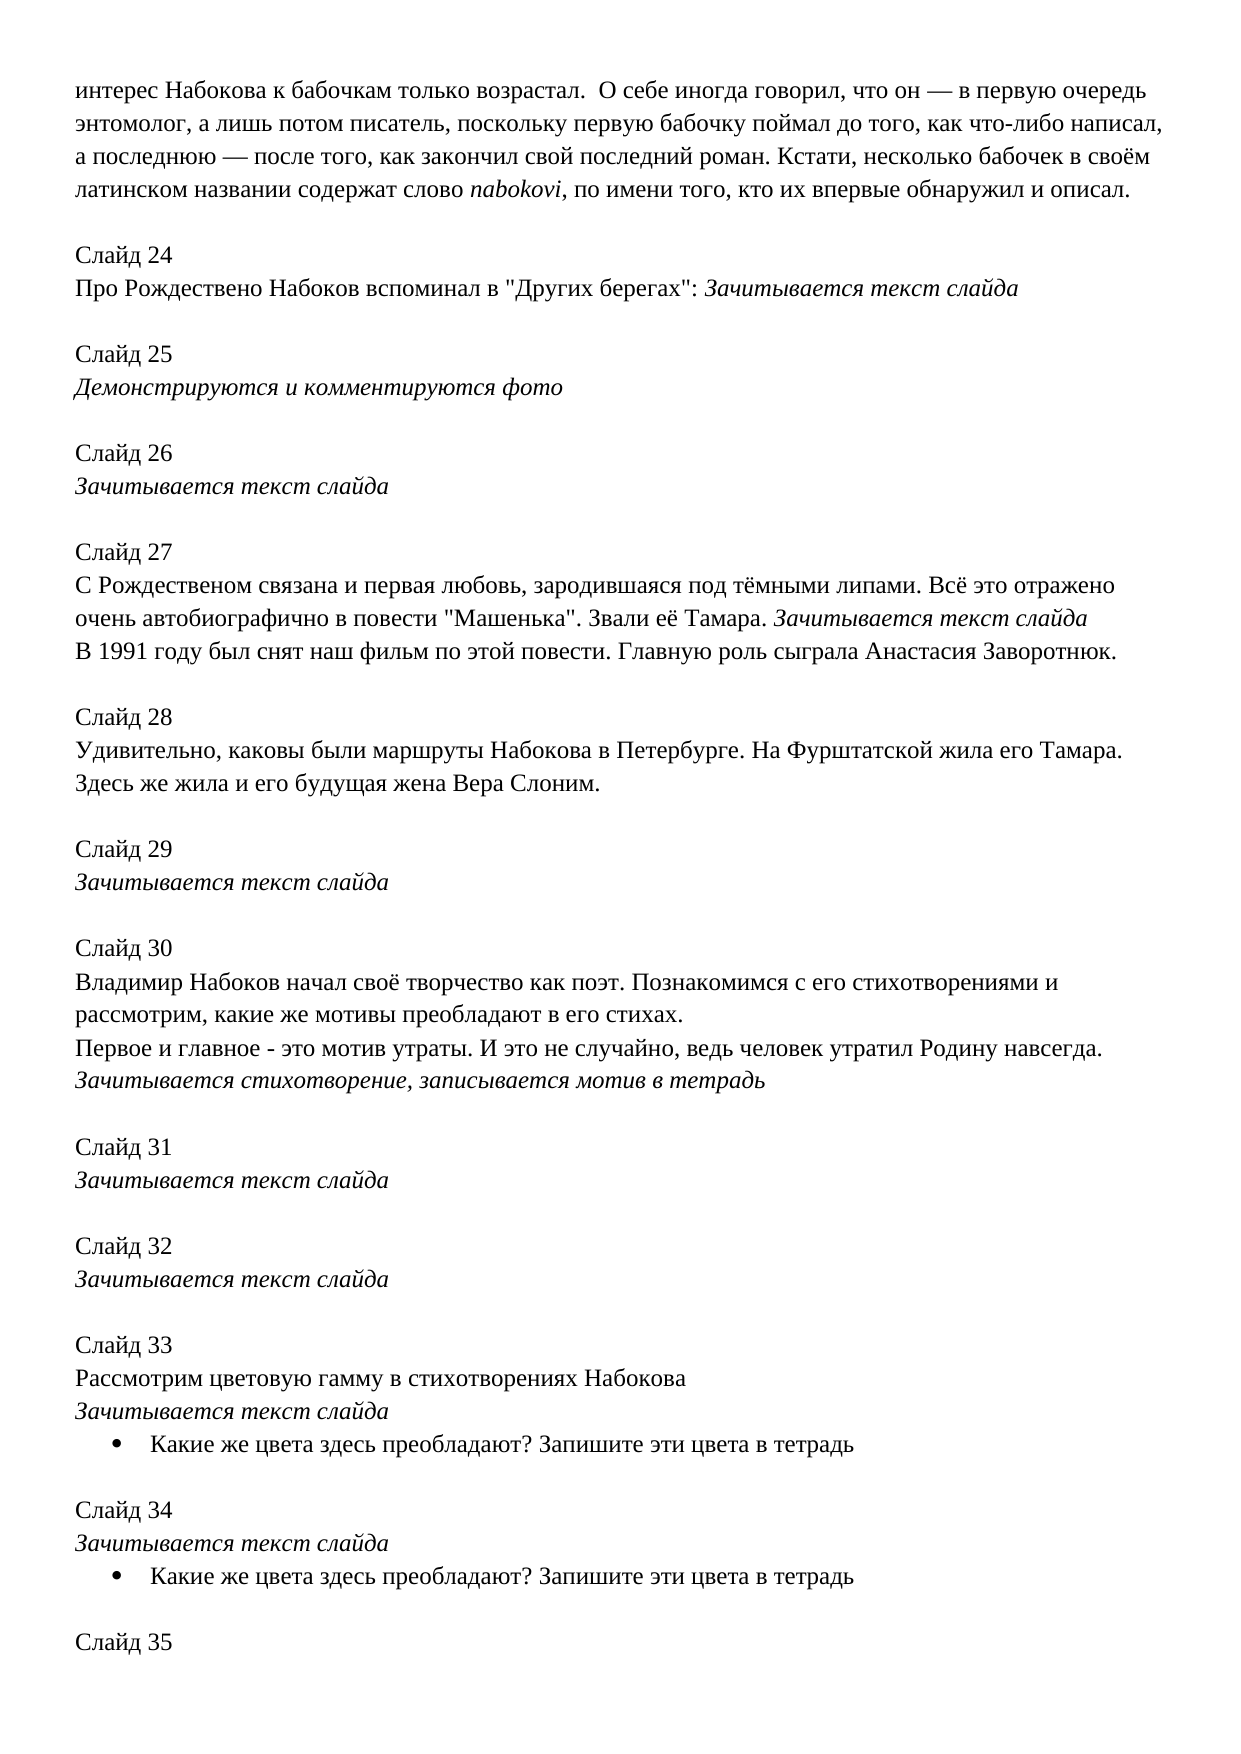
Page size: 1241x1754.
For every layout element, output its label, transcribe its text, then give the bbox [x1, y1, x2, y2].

text Зачитывается текст слайда [75, 471, 1165, 500]
text Про Рождествено Набоков вспоминал в "Других берегах": Зачитывается текст слайда [75, 273, 1165, 302]
text Слайд 34 [75, 1495, 1165, 1524]
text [75, 75, 1165, 203]
text Слайд 30 [75, 933, 1165, 962]
text Слайд 25 [75, 339, 1165, 368]
text Слайд 31 [75, 1132, 1165, 1160]
text Зачитывается текст слайда [75, 1528, 1165, 1557]
text Слайд 33 [75, 1330, 1165, 1358]
text Демонстрируются и комментируются фото [75, 372, 1165, 401]
text Слайд 24 [75, 240, 1165, 269]
text Первое и главное - это мотив утраты. И это не случайно, ведь человек утратил Родину навсегда. [75, 1033, 1165, 1061]
text Слайд 27 [75, 537, 1165, 566]
text Зачитывается текст слайда [75, 1264, 1165, 1292]
text Зачитывается текст слайда [75, 867, 1165, 896]
text Зачитывается текст слайда [75, 1396, 1165, 1424]
text Слайд 35 [75, 1627, 1165, 1656]
text Слайд 26 [75, 438, 1165, 467]
text Слайд 28 [75, 702, 1165, 731]
text В 1991 году был снят наш фильм по этой повести. Главную роль сыграла Анастасия Заворотнюк. [75, 636, 1165, 665]
text С Рождественом связана и первая любовь, зародившаяся под тёмными липами. Всё это отражено очень автобиографично в повести "Машенька". Звали её Тамара. Зачитывается текст слайда [75, 570, 1165, 632]
list Какие же цвета здесь преобладают? Запишите эти цвета в тетрадь [112, 1429, 1165, 1458]
text Удивительно, каковы были маршруты Набокова в Петербурге. На Фурштатской жила его Тамара. Здесь же жила и его будущая жена Вера Слоним. [75, 735, 1165, 797]
text Слайд 32 [75, 1231, 1165, 1259]
text Зачитывается стихотворение, записывается мотив в тетрадь [75, 1066, 1165, 1094]
list Какие же цвета здесь преобладают? Запишите эти цвета в тетрадь [112, 1561, 1165, 1590]
text Слайд 29 [75, 834, 1165, 863]
text Зачитывается текст слайда [75, 1165, 1165, 1193]
text Рассмотрим цветовую гамму в стихотворениях Набокова [75, 1363, 1165, 1392]
text Владимир Набоков начал своё творчество как поэт. Познакомимся с его стихотворениями и рассмотрим, какие же мотивы преобладают в его стихах. [75, 967, 1165, 1028]
